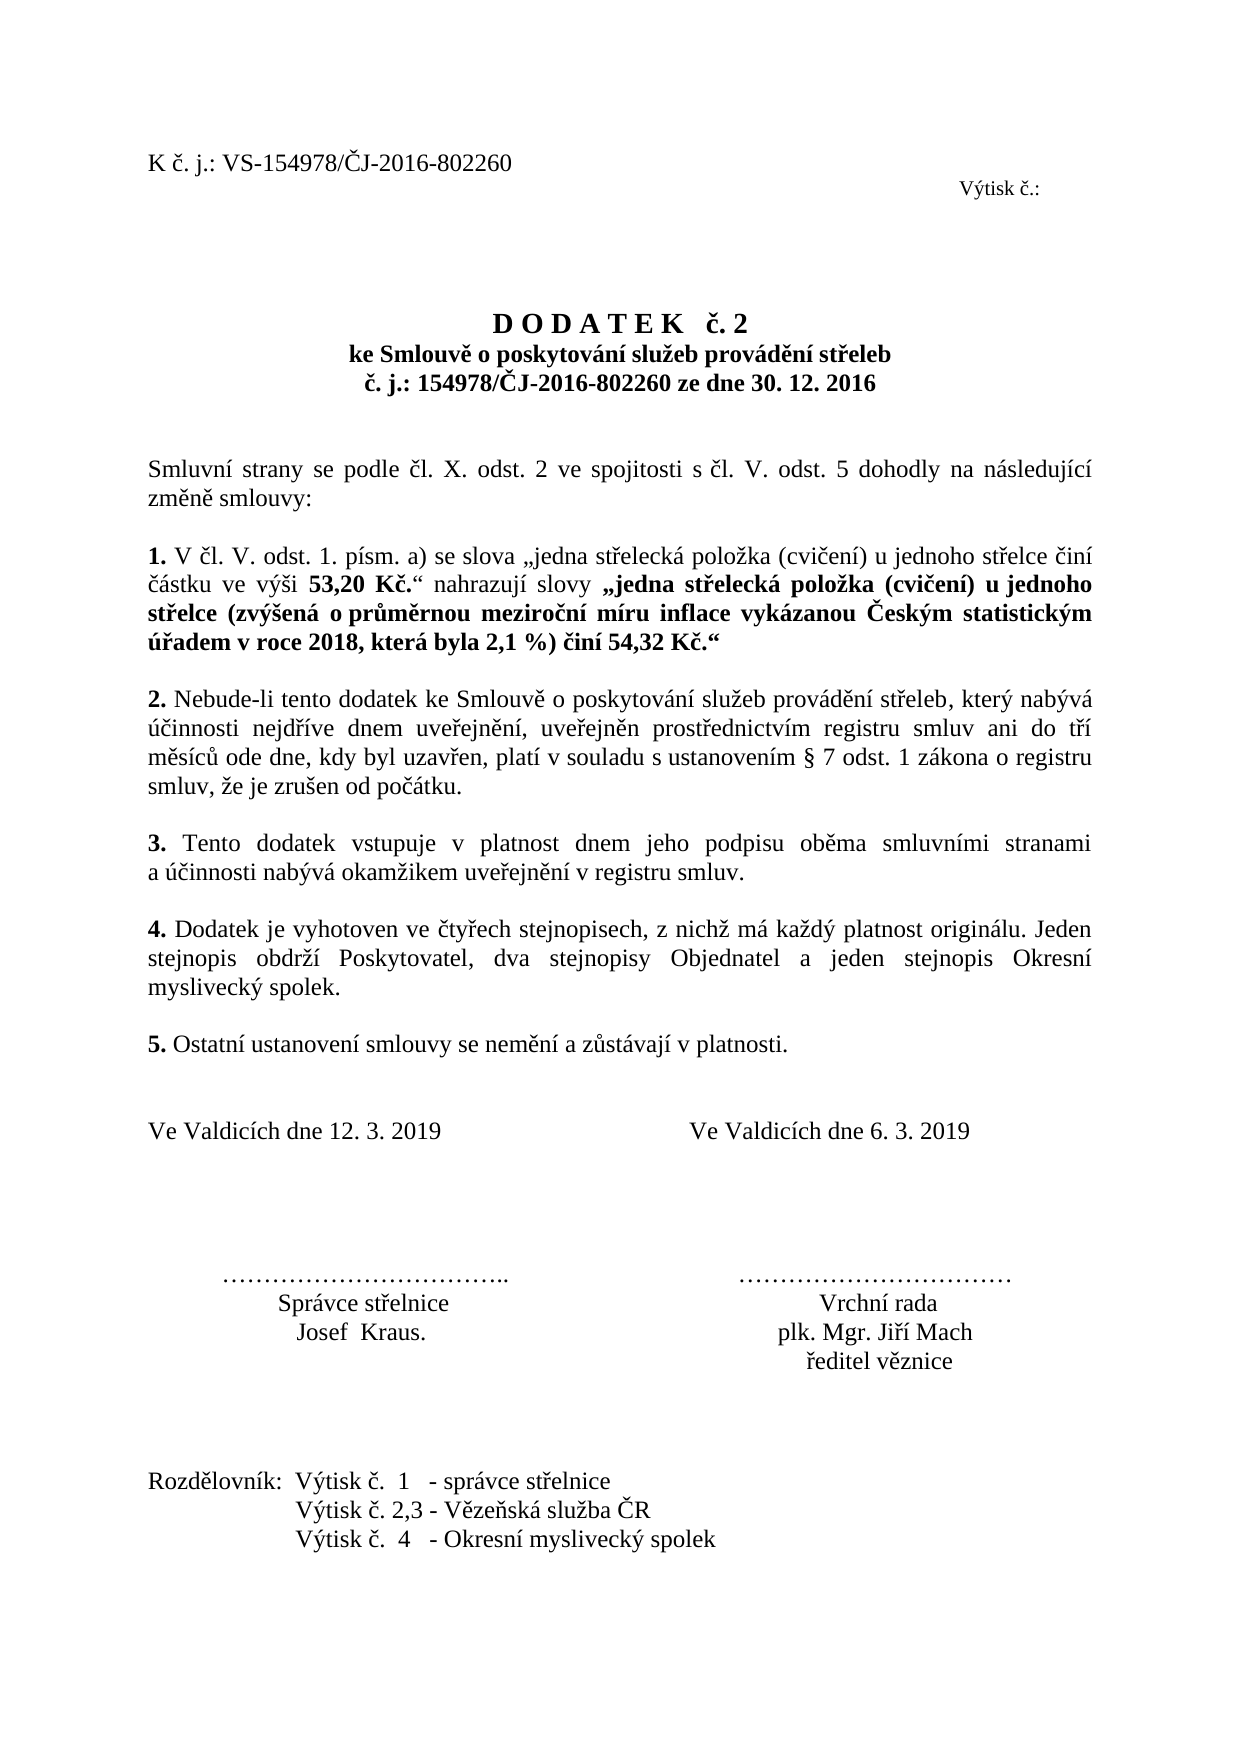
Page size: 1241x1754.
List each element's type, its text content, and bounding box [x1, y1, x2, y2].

text Správce střelnice Vrchní rada [148, 1288, 1093, 1317]
text Smluvní strany se podle čl. X. odst. 2 ve spojitosti s čl. V. odst. 5 dohodly na následující změně smlouvy: [148, 454, 1093, 512]
text 5. Ostatní ustanovení smlouvy se nemění a zůstávají v platnosti. [148, 1029, 1093, 1058]
text D O D A T E K č. 2 [148, 306, 1093, 339]
text 1. V čl. V. odst. 1. písm. a) se slova „jedna střelecká položka (cvičení) u jednoho střelce činí částku ve výši 53,20 Kč.“ nahrazují slovy „jedna střelecká položka (cvičení) u jednoho střelce (zvýšená o průměrnou meziroční míru inflace vykázanou Českým statistickým úřadem v roce 2018, která byla 2,1 %) činí 54,32 Kč.“ [148, 541, 1093, 656]
subtitle 2. Nebude-li tento dodatek ke Smlouvě o poskytování služeb provádění střeleb, který nabývá účinnosti nejdříve dnem uveřejnění, uveřejněn prostřednictvím registru smluv ani do tří měsíců ode dne, kdy byl uzavřen, platí v souladu s ustanovením § 7 odst. 1 zákona o registru smluv, že je zrušen od počátku. [148, 684, 1093, 799]
text 3. Tento dodatek vstupuje v platnost dnem jeho podpisu oběma smluvními stranami a účinnosti nabývá okamžikem uveřejnění v registru smluv. [148, 828, 1093, 886]
text K č. j.: VS-154978/ČJ-2016-802260 [148, 148, 1093, 176]
text Josef Kraus. plk. Mgr. Jiří Mach [148, 1317, 1093, 1346]
text Rozdělovník: Výtisk č. 1 - správce střelnice [148, 1466, 1093, 1495]
text Ve Valdicích dne 12. 3. 2019 Ve Valdicích dne 6. 3. 2019 [148, 1116, 1093, 1144]
subtitle ke Smlouvě o poskytování služeb provádění střeleb [148, 339, 1093, 368]
text Výtisk č.: [148, 176, 1093, 200]
subtitle č. j.: 154978/ČJ-2016-802260 ze dne 30. 12. 2016 [148, 368, 1093, 397]
text Výtisk č. 2,3 - Vězeňská služba ČR [148, 1495, 1093, 1524]
text ředitel věznice [148, 1346, 1093, 1374]
text 4. Dodatek je vyhotoven ve čtyřech stejnopisech, z nichž má každý platnost originálu. Jeden stejnopis obdrží Poskytovatel, dva stejnopisy Objednatel a jeden stejnopis Okresní myslivecký spolek. [148, 914, 1093, 1001]
text …………………………….. …………………………… [148, 1259, 1093, 1288]
text Výtisk č. 4 - Okresní myslivecký spolek [148, 1524, 1093, 1552]
